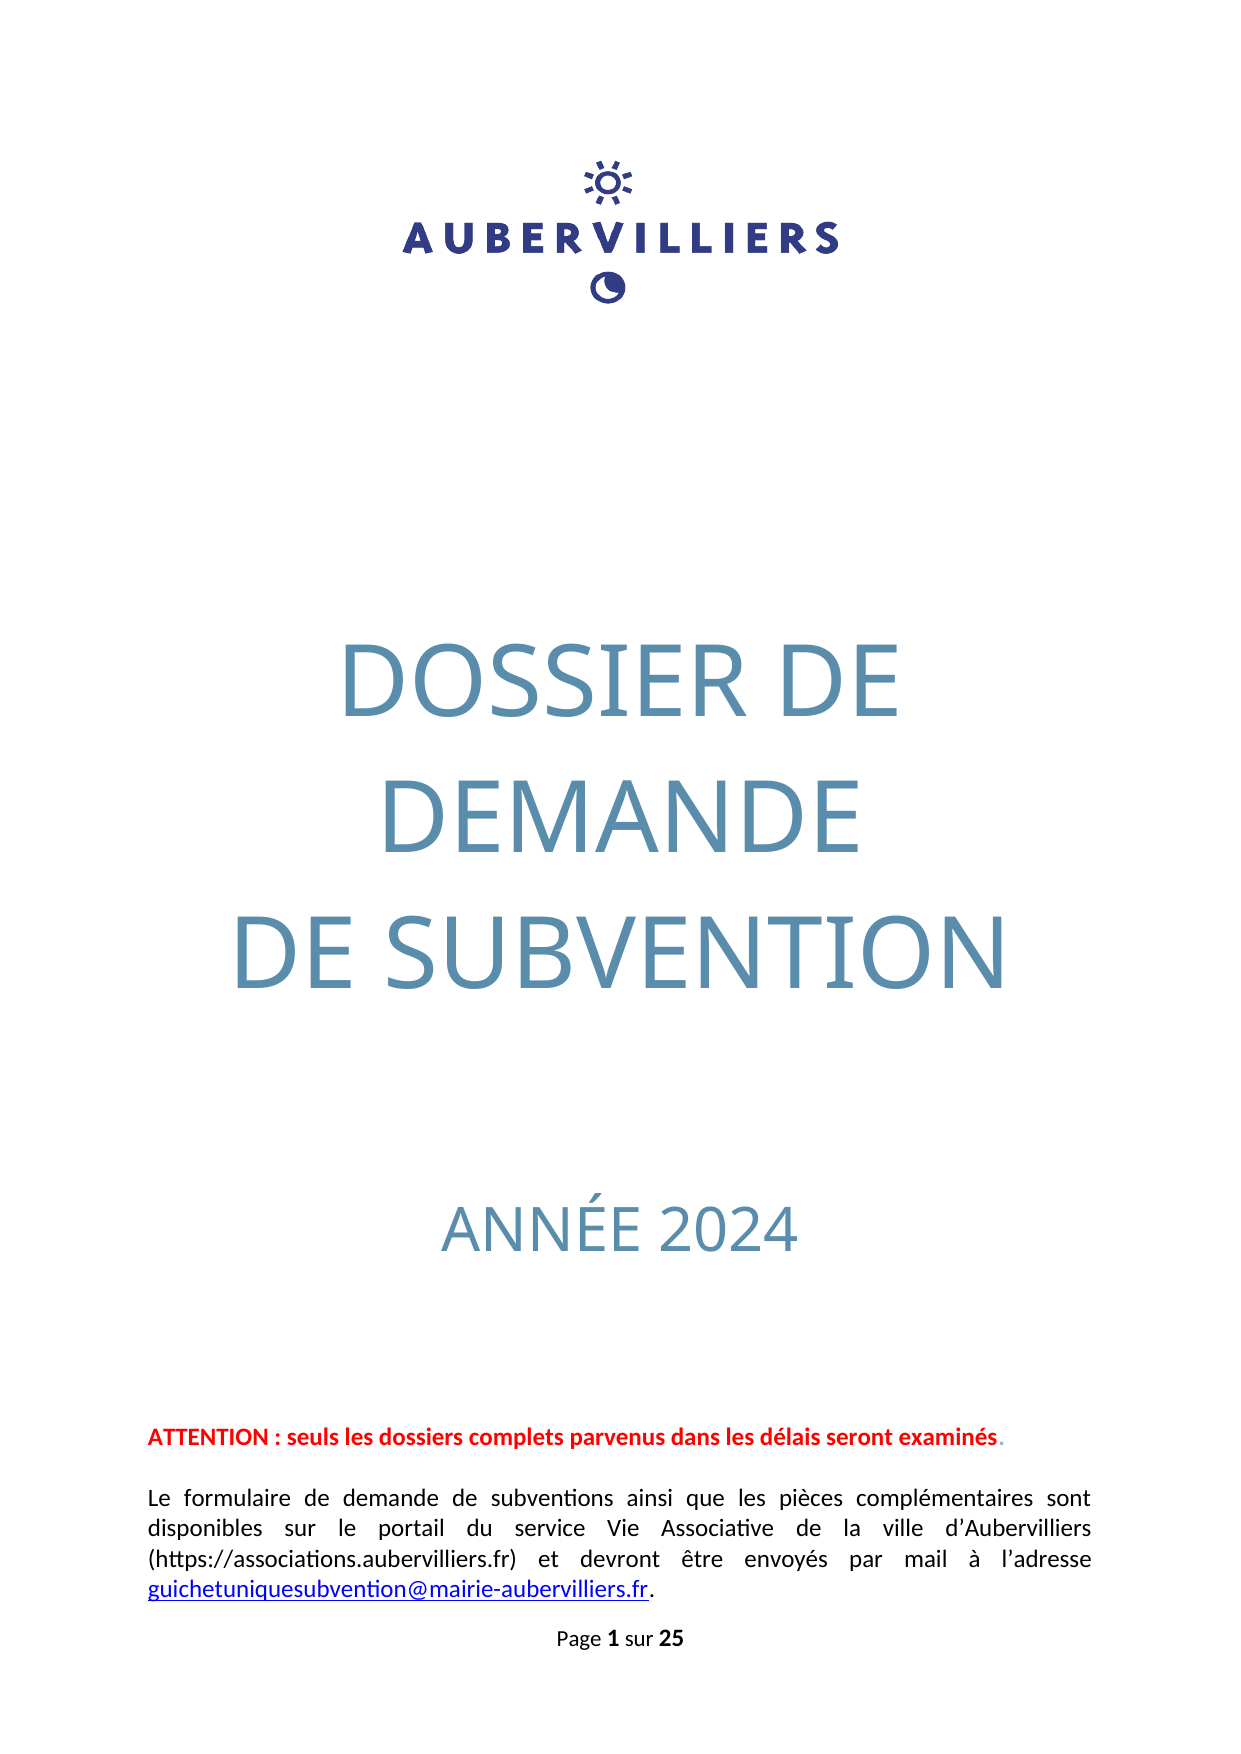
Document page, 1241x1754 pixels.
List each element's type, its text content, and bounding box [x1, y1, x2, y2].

text Le formulaire de demande de subventions ainsi que les pièces complémentaires sont disponibles sur le portail du service Vie Associative de la ville d’Aubervilliers (https://associations.aubervilliers.fr) et devront être envoyés par mail à l’adresse guichetuniquesubvention@mairie-aubervilliers.fr. [148, 1482, 1093, 1604]
text ATTENTION : seuls les dossiers complets parvenus dans les délais seront examinés. [148, 1421, 1093, 1452]
picture [379, 147, 861, 317]
text DOSSIER DE DEMANDE [148, 609, 1093, 882]
text ANNÉE 2024 [148, 1185, 1093, 1269]
text DE SUBVENTION [148, 882, 1093, 1018]
